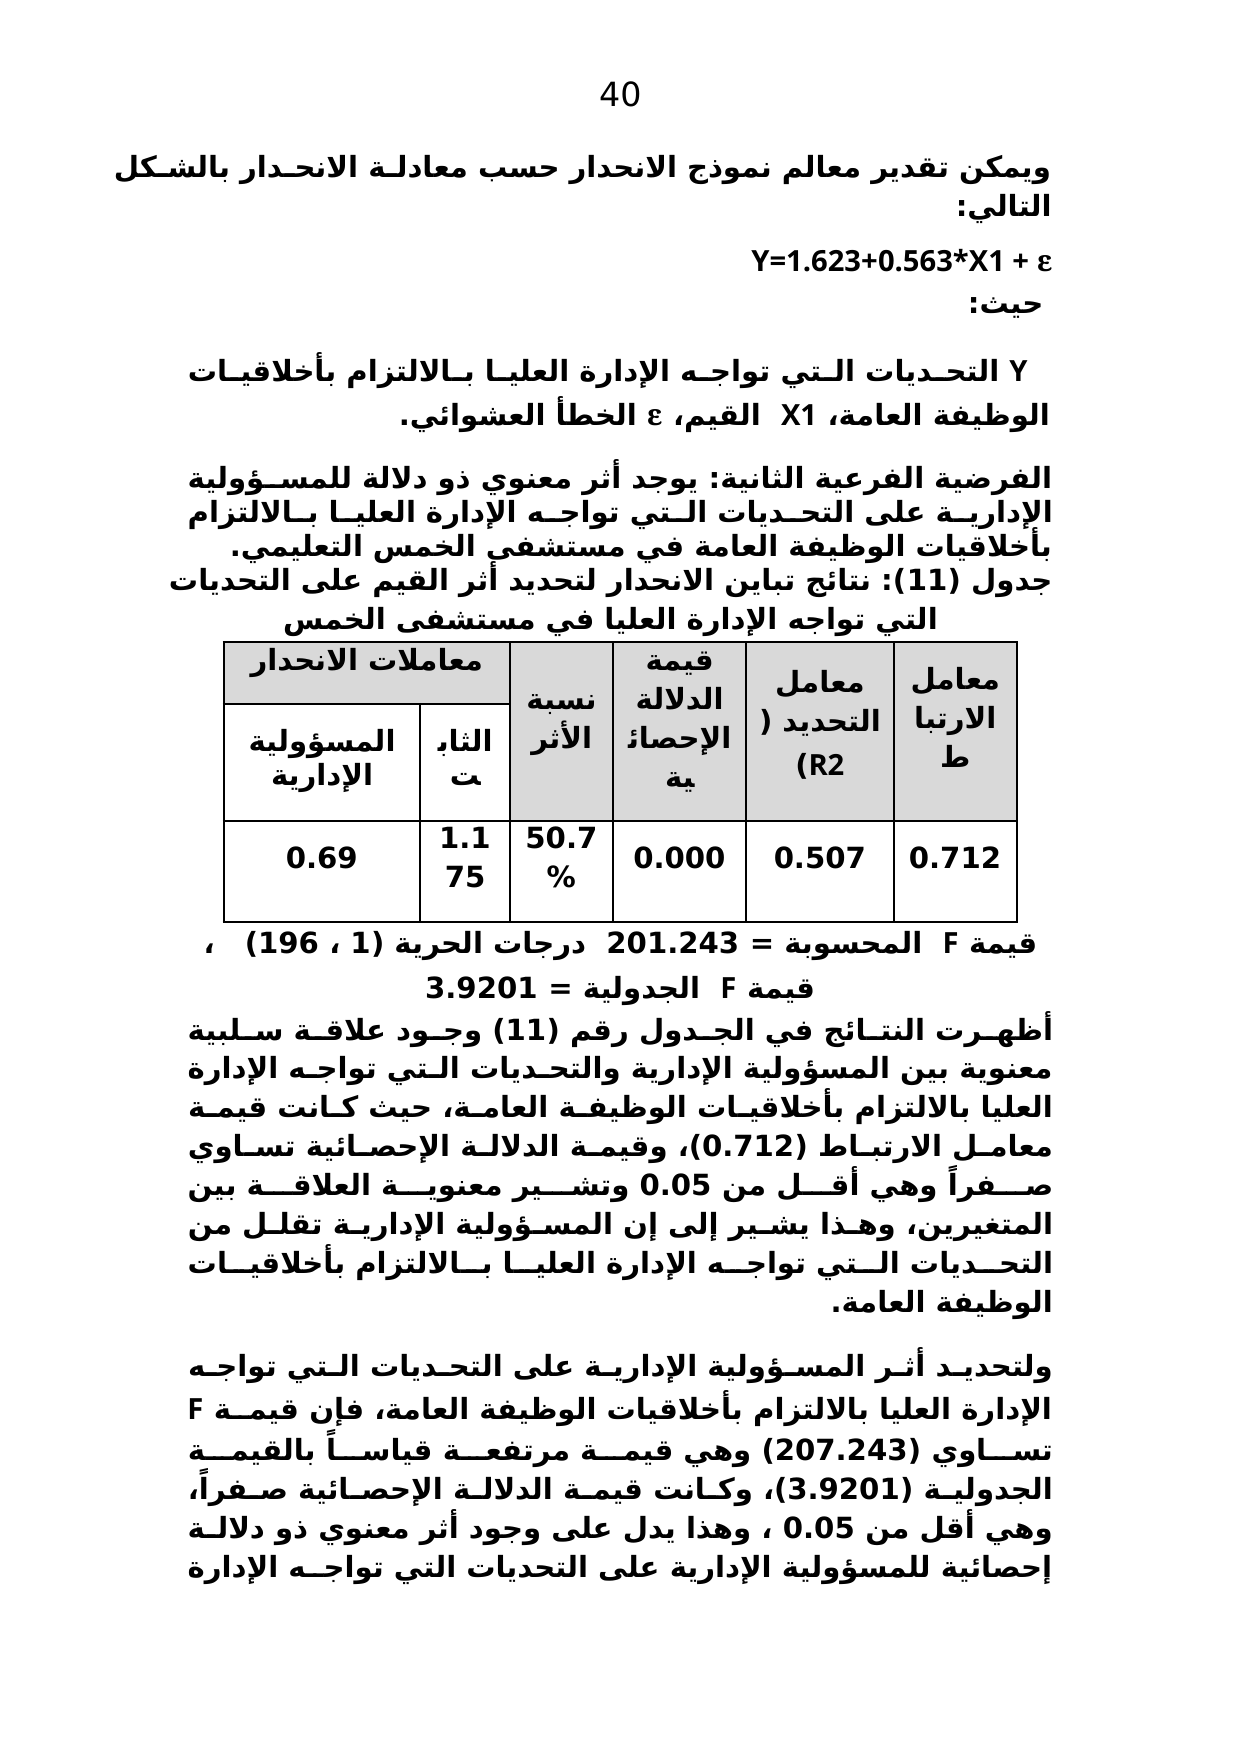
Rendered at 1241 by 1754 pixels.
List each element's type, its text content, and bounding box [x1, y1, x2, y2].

table_cell 0.000 [614, 822, 745, 921]
table_cell 0.507 [747, 822, 893, 921]
text أظهرت النتائج في الجدول رقم (11) وجود علاقة سلبية معنوية بين المسؤولية الإدارية والتحديات التي تواجه الإدارة العليا بالالتزام بأخلاقيات الوظيفة العامة، حيث كانت قيمة معامل الارتباط (0.712)، وقيمة الدلالة الإحصائية تساوي صفراً وهي أقل من 0.05 وتشير معنوية العلاقة بين المتغيرين، وهذا يشير إلى إن المسؤولية الإدارية تقلل من التحديات التي تواجه الإدارة العليا بالالتزام بأخلاقيات الوظيفة العامة. [187, 1013, 1053, 1319]
table_header معامل التحديد (R2) [747, 643, 893, 820]
text قيمة F المحسوبة = 201.243 درجات الحرية (1 ، 196) ، قيمة F الجدولية = 3.9201 [187, 923, 1053, 1007]
table_cell المسؤولية الإدارية [225, 705, 419, 820]
table_header نسبة الأثر [511, 643, 612, 820]
table_cell 1.175 [421, 822, 509, 921]
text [187, 1349, 1053, 1584]
table_header معاملات الانحدار [225, 643, 509, 703]
text ويمكن تقدير معالم نموذج الانحدار حسب معادلة الانحدار بالشكل التالي: [114, 150, 1052, 223]
table_cell 50.7% [511, 822, 612, 921]
table_header قيمة الدلالة الإحصائية [614, 643, 745, 820]
list Y=1.623+0.563*X1 + ε [114, 240, 1053, 280]
text جدول (11): نتائج تباين الانحدار لتحديد أثر القيم على التحديات التي تواجه الإدارة العليا في مستشفى الخمس [169, 563, 1053, 636]
list حيث: [114, 286, 1043, 320]
text الفرضية الفرعية الثانية: يوجد أثر معنوي ذو دلالة للمسؤولية الإدارية على التحديات التي تواجه الإدارة العليا بالالتزام بأخلاقيات الوظيفة العامة في مستشفى الخمس التعليمي. [187, 461, 1053, 563]
table_cell 0.712 [895, 822, 1016, 921]
table_cell الثابت [421, 705, 509, 820]
table_header معامل الارتباط [895, 643, 1016, 820]
table_cell 0.69 [225, 822, 419, 921]
text Y التحديات التي تواجه الإدارة العليا بالالتزام بأخلاقيات الوظيفة العامة، X1 القيم، ε الخطأ العشوائي. [187, 350, 1050, 434]
